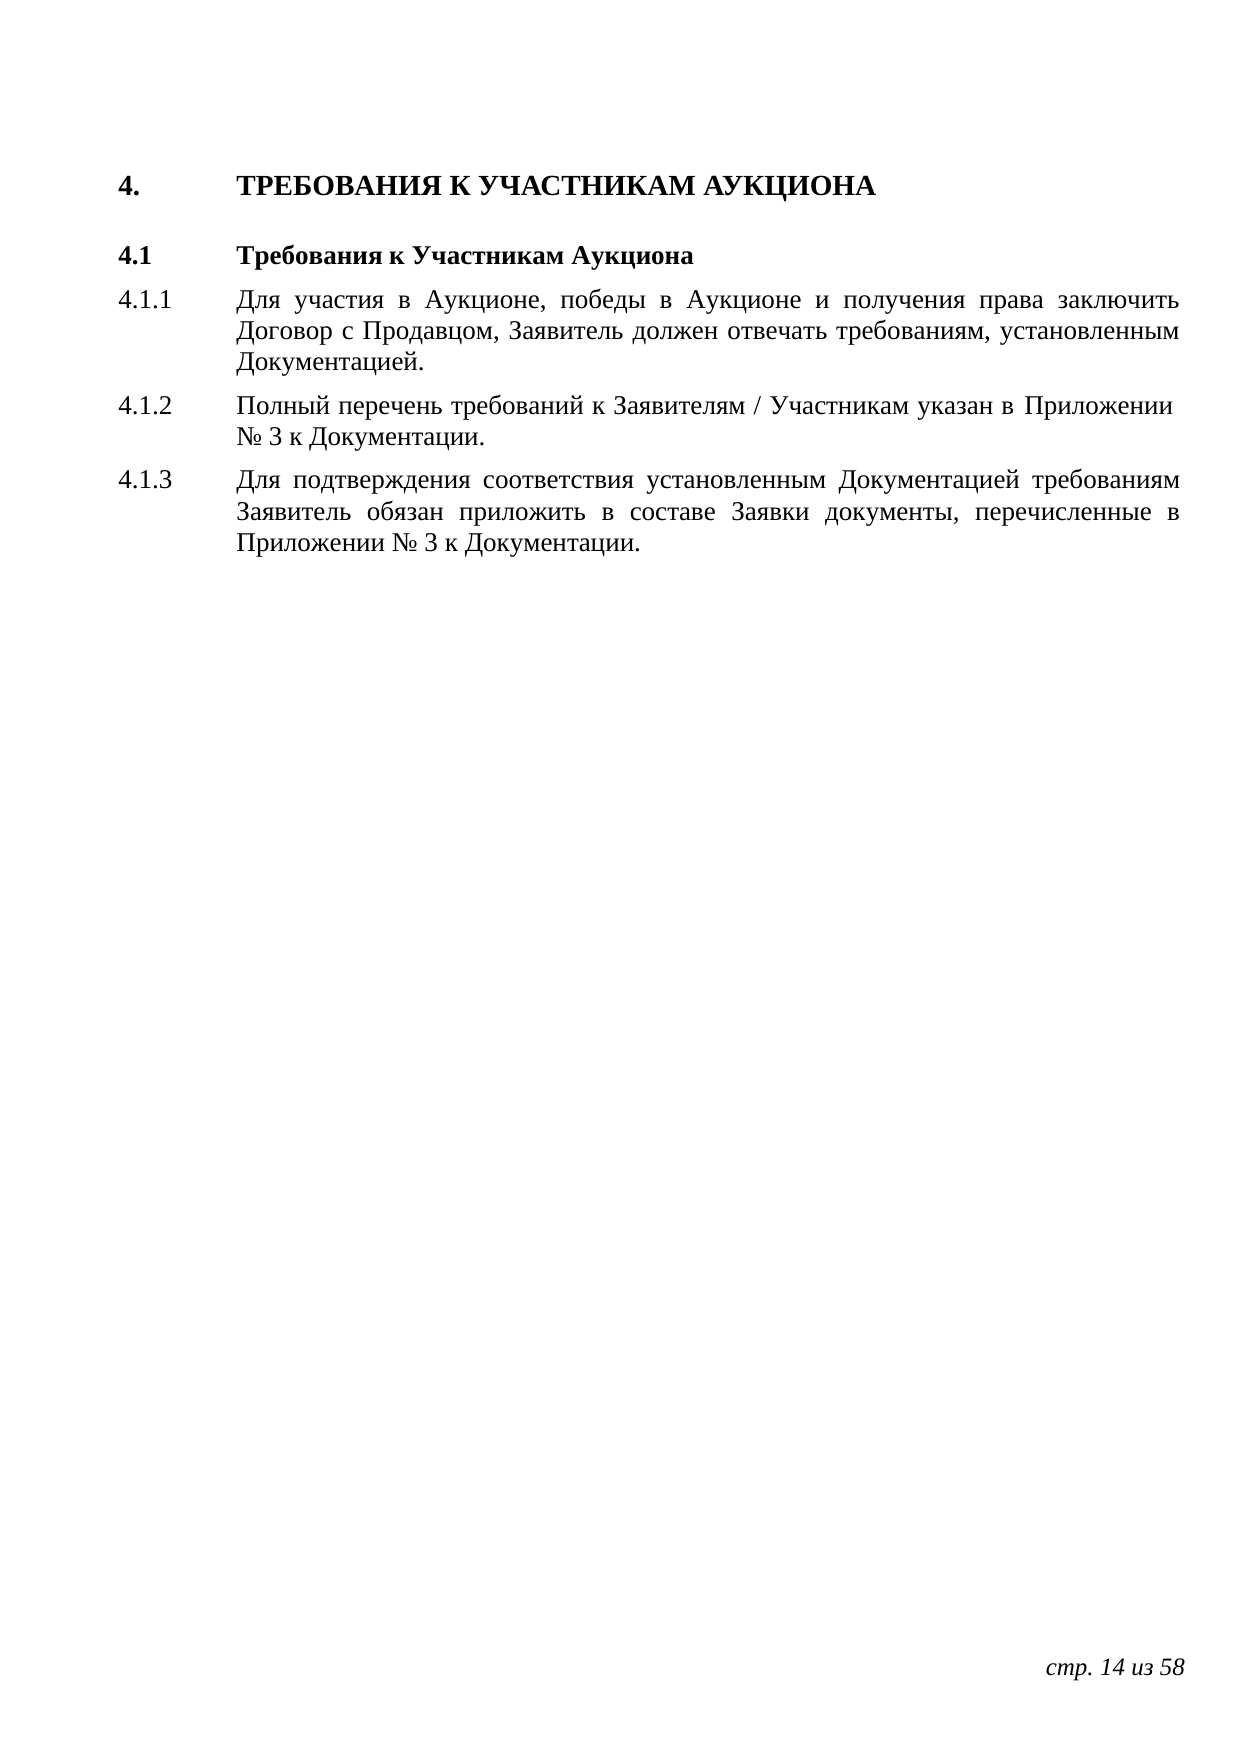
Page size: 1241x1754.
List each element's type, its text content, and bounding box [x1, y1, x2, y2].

text Для подтверждения соответствия установленным Документацией требованиям Заявитель обязан приложить в составе Заявки документы, перечисленные в Приложении № 3 к Документации. [118, 463, 1181, 557]
subtitle Требования к Участникам Аукциона [118, 239, 1181, 270]
subtitle ТРЕБОВАНИЯ К УЧАСТНИКАМ АУКЦИОНА [118, 168, 1181, 202]
text Полный перечень требований к Заявителям / Участникам указан в Приложении № 3 к Документации. [118, 389, 1181, 451]
text Для участия в Аукционе, победы в Аукционе и получения права заключить Договор с Продавцом, Заявитель должен отвечать требованиям, установленным Документацией. [118, 283, 1181, 376]
